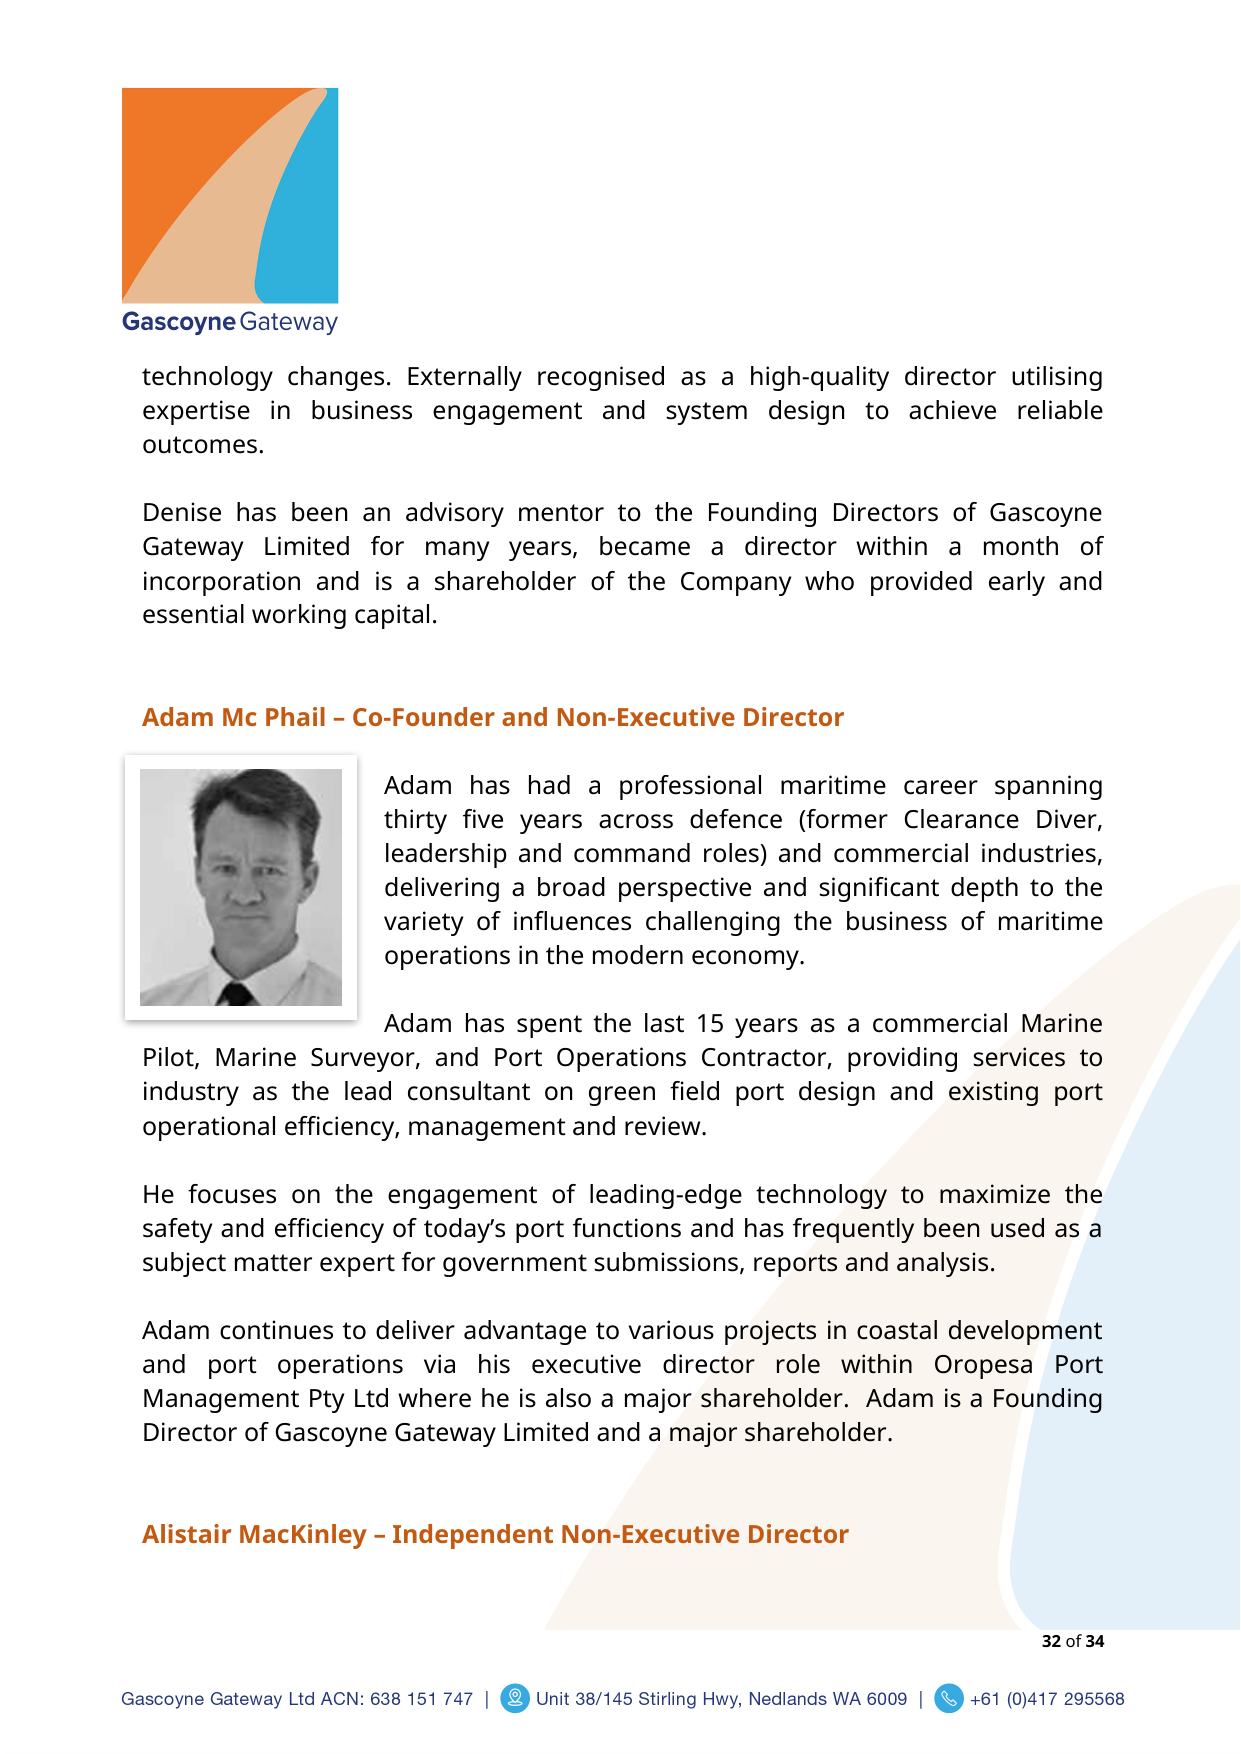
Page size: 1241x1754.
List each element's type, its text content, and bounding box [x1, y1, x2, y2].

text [142, 359, 1104, 461]
picture [3, 3, 1241, 1754]
text Adam has had a professional maritime career spanning thirty five years across defence (former Clearance Diver, leadership and command roles) and commercial industries, delivering a broad perspective and significant depth to the variety of influences challenging the business of maritime operations in the modern economy. [362, 767, 1104, 972]
text Denise has been an advisory mentor to the Founding Directors of Gascoyne Gateway Limited for many years, became a director within a month of incorporation and is a shareholder of the Company who provided early and essential working capital. [142, 495, 1104, 631]
text Alistair MacKinley – Independent Non-Executive Director [142, 1517, 1104, 1551]
text He focuses on the engagement of leading-edge technology to maximize the safety and efficiency of today’s port functions and has frequently been used as a subject matter expert for government submissions, reports and analysis. [142, 1176, 1104, 1278]
text Adam has spent the last 15 years as a commercial Marine Pilot, Marine Surveyor, and Port Operations Contractor, providing services to industry as the lead consultant on green field port design and existing port operational efficiency, management and review. [142, 1006, 1104, 1142]
text Adam Mc Phail – Co-Founder and Non-Executive Director [142, 699, 1104, 733]
text Adam continues to deliver advantage to various projects in coastal development and port operations via his executive director role within Oropesa Port Management Pty Ltd where he is also a major shareholder. Adam is a Founding Director of Gascoyne Gateway Limited and a major shareholder. [142, 1312, 1104, 1449]
